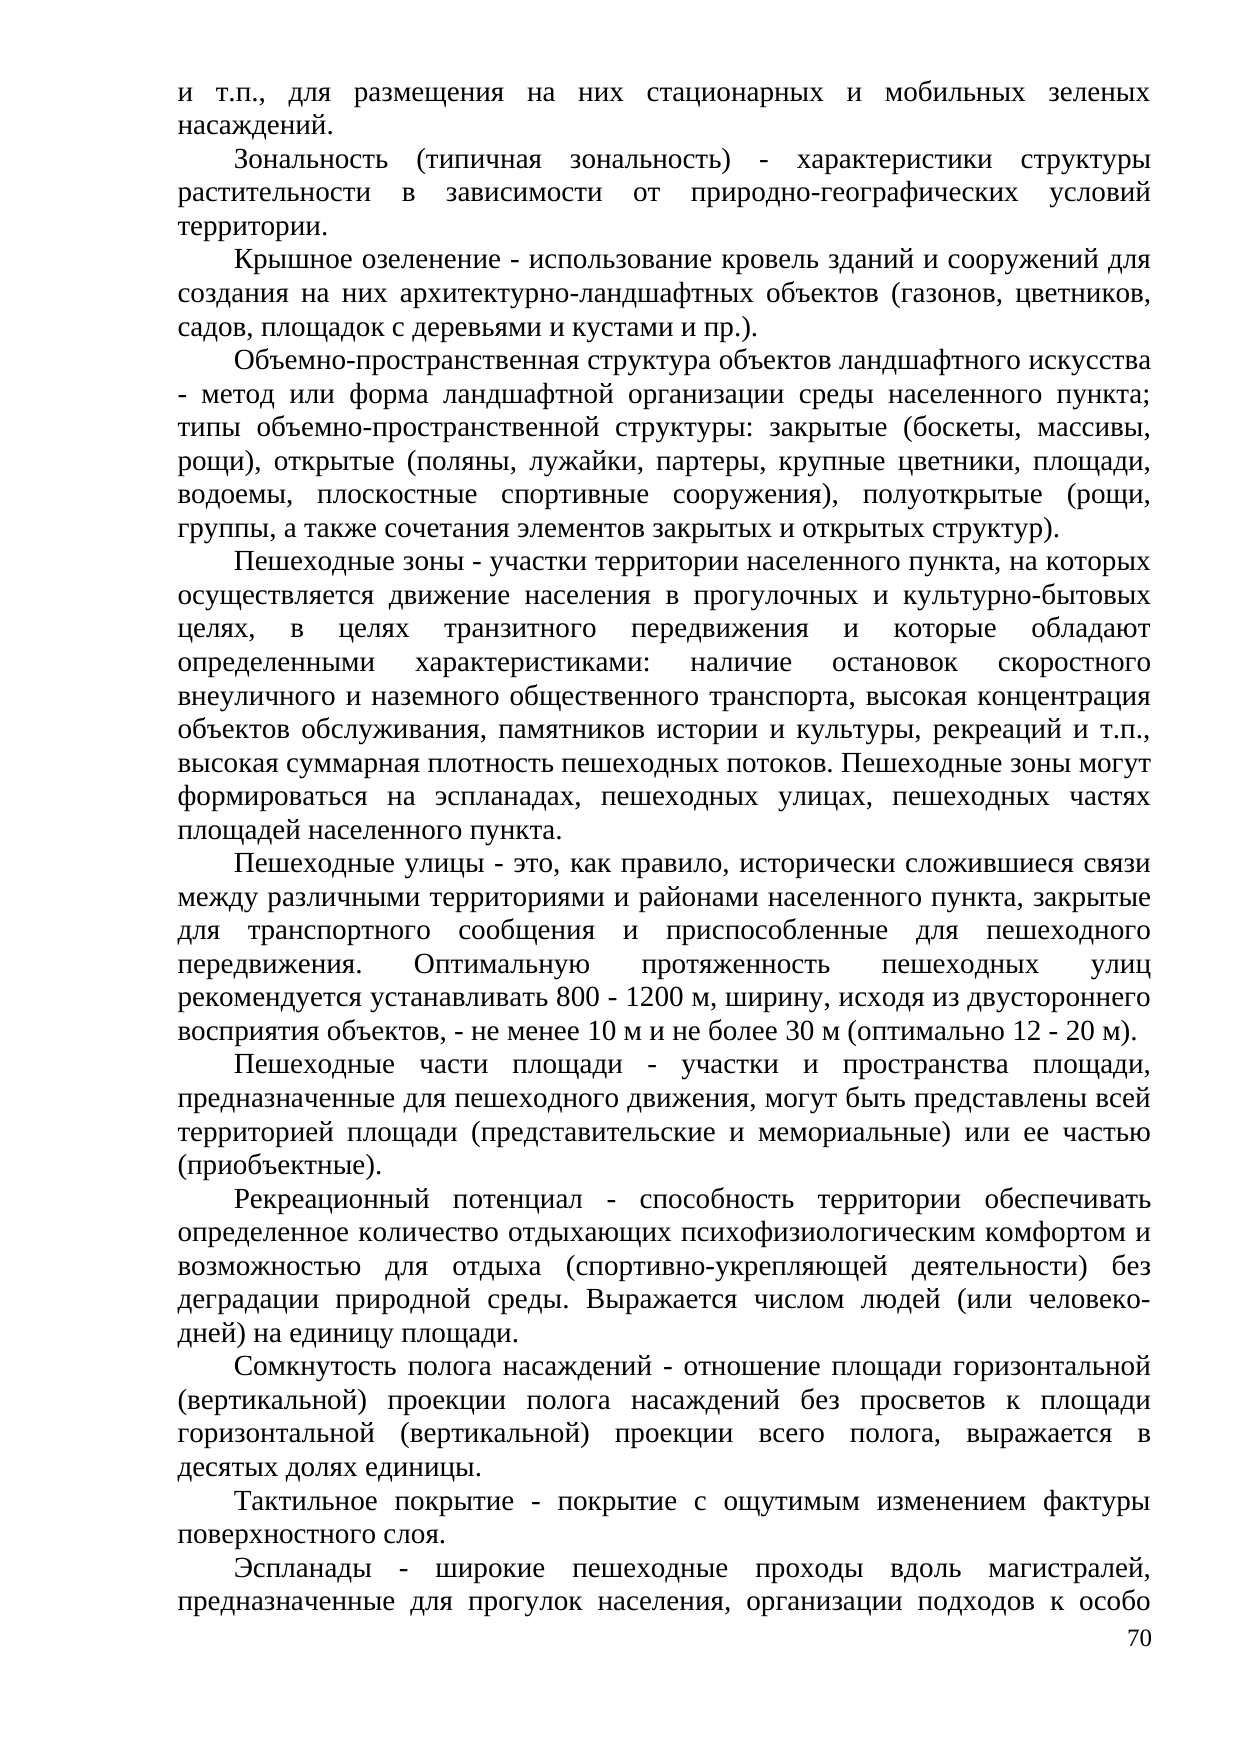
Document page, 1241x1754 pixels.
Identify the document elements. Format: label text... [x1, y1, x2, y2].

text Сомкнутость полога насаждений - отношение площади горизонтальной (вертикальной) проекции полога насаждений без просветов к площади горизонтальной (вертикальной) проекции всего полога, выражается в десятых долях единицы. [177, 1348, 1152, 1483]
text Рекреационный потенциал - способность территории обеспечивать определенное количество отдыхающих психофизиологическим комфортом и возможностью для отдыха (спортивно-укрепляющей деятельности) без деградации природной среды. Выражается числом людей (или человеко-дней) на единицу площади. [177, 1181, 1152, 1348]
text Зональность (типичная зональность) - характеристики структуры растительности в зависимости от природно-географических условий территории. [177, 141, 1152, 242]
text Объемно-пространственная структура объектов ландшафтного искусства - метод или форма ландшафтной организации среды населенного пункта; типы объемно-пространственной структуры: закрытые (боскеты, массивы, рощи), открытые (поляны, лужайки, партеры, крупные цветники, площади, водоемы, плоскостные спортивные сооружения), полуоткрытые (рощи, группы, а также сочетания элементов закрытых и открытых структур). [177, 342, 1152, 543]
text Пешеходные улицы - это, как правило, исторически сложившиеся связи между различными территориями и районами населенного пункта, закрытые для транспортного сообщения и приспособленные для пешеходного передвижения. Оптимальную протяженность пешеходных улиц рекомендуется устанавливать 800 - 1200 м, ширину, исходя из двустороннего восприятия объектов, - не менее 10 м и не более 30 м (оптимально 12 - 20 м). [177, 845, 1152, 1047]
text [177, 74, 1152, 141]
text Пешеходные зоны - участки территории населенного пункта, на которых осуществляется движение населения в прогулочных и культурно-бытовых целях, в целях транзитного передвижения и которые обладают определенными характеристиками: наличие остановок скоростного внеуличного и наземного общественного транспорта, высокая концентрация объектов обслуживания, памятников истории и культуры, рекреаций и т.п., высокая суммарная плотность пешеходных потоков. Пешеходные зоны могут формироваться на эспланадах, пешеходных улицах, пешеходных частях площадей населенного пункта. [177, 543, 1152, 845]
text Тактильное покрытие - покрытие с ощутимым изменением фактуры поверхностного слоя. [177, 1483, 1152, 1550]
text Крышное озеленение - использование кровель зданий и сооружений для создания на них архитектурно-ландшафтных объектов (газонов, цветников, садов, площадок с деревьями и кустами и пр.). [177, 242, 1152, 342]
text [177, 1550, 1152, 1617]
text Пешеходные части площади - участки и пространства площади, предназначенные для пешеходного движения, могут быть представлены всей территорией площади (представительские и мемориальные) или ее частью (приобъектные). [177, 1047, 1152, 1181]
